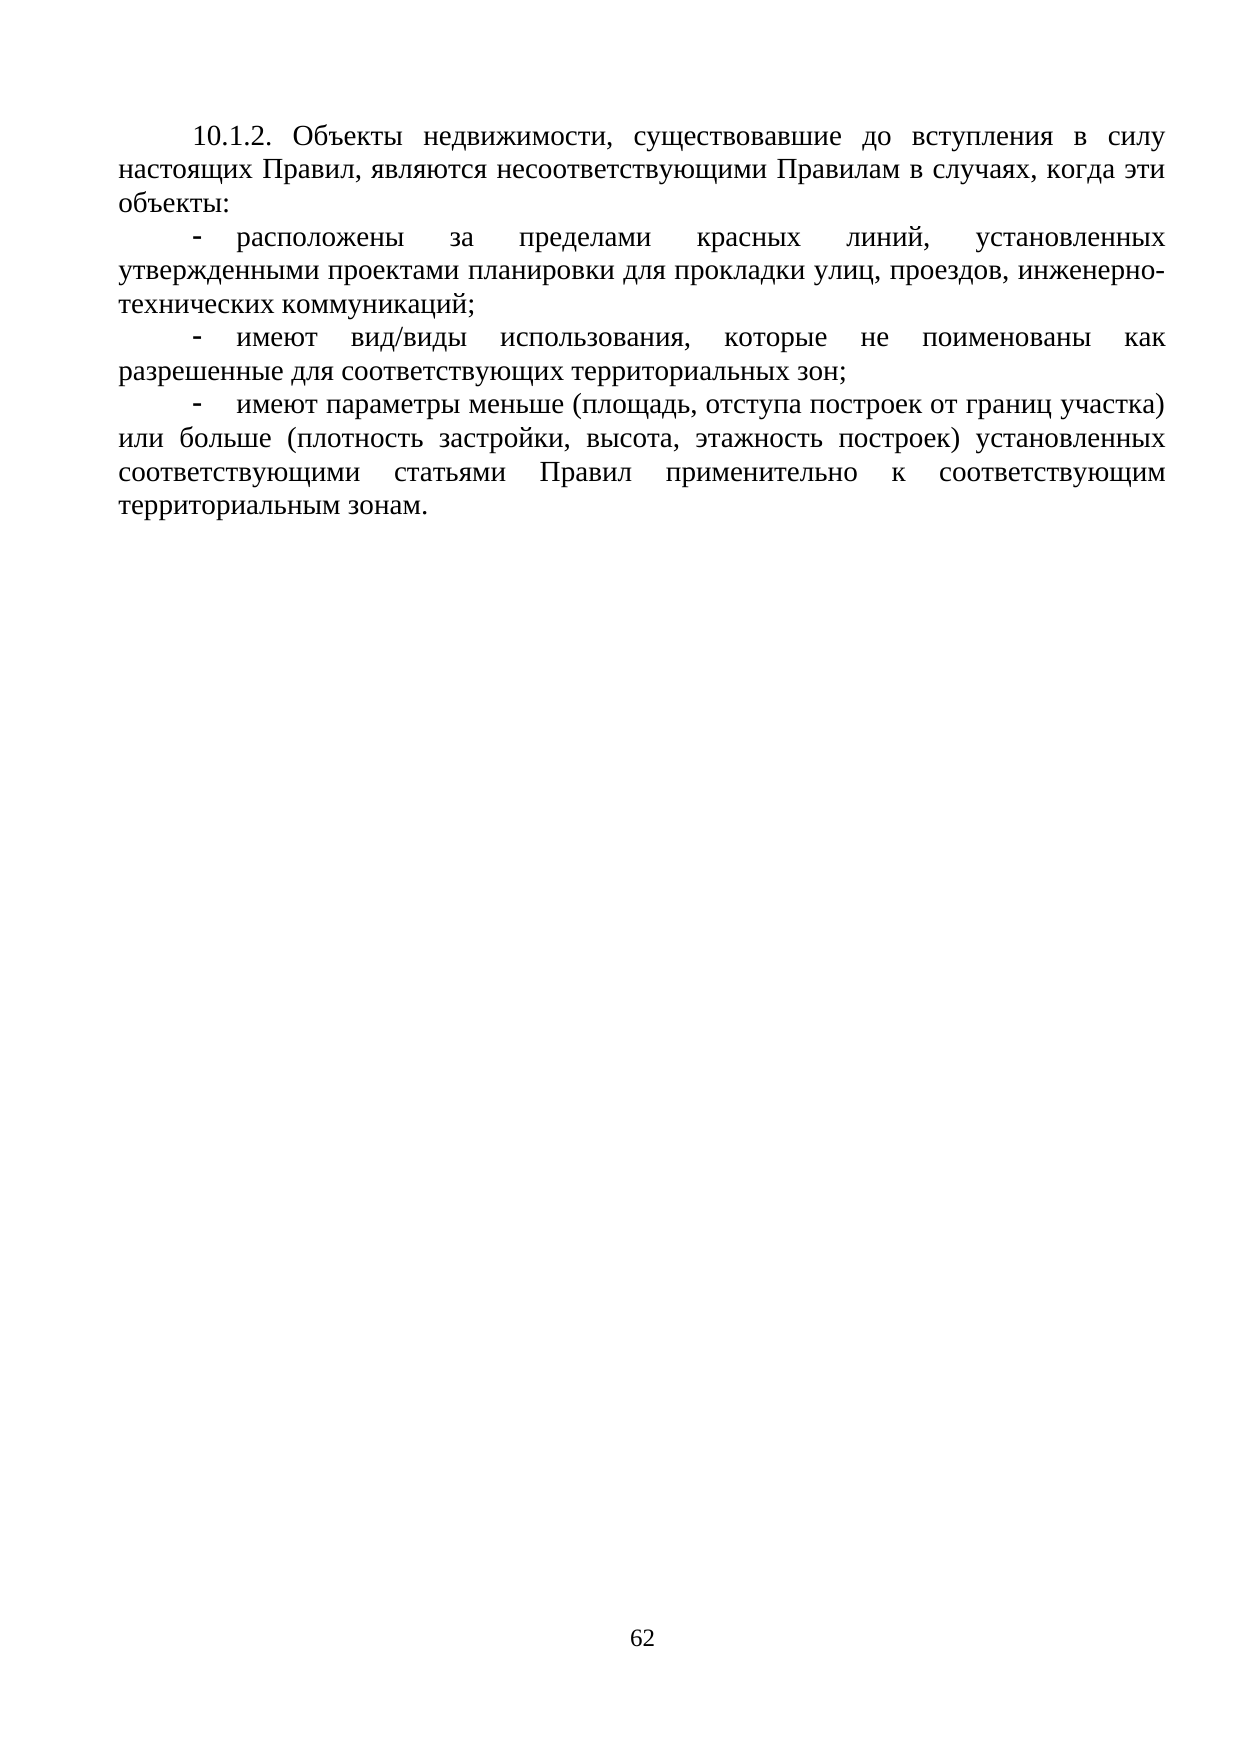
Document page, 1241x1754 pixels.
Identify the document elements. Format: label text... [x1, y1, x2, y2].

list имеют параметры меньше (площадь, отступа построек от границ участка) или больше (плотность застройки, высота, этажность построек) установленных соответствующими статьями Правил применительно к соответствующим территориальным зонам. [118, 387, 1166, 521]
text 10.1.2. Объекты недвижимости, существовавшие до вступления в силу настоящих Правил, являются несоответствующими Правилам в случаях, когда эти объекты: [118, 118, 1166, 219]
list расположены за пределами красных линий, установленных утвержденными проектами планировки для прокладки улиц, проездов, инженерно-технических коммуникаций; [118, 219, 1166, 319]
list имеют вид/виды использования, которые не поименованы как разрешенные для соответствующих территориальных зон; [118, 319, 1166, 387]
